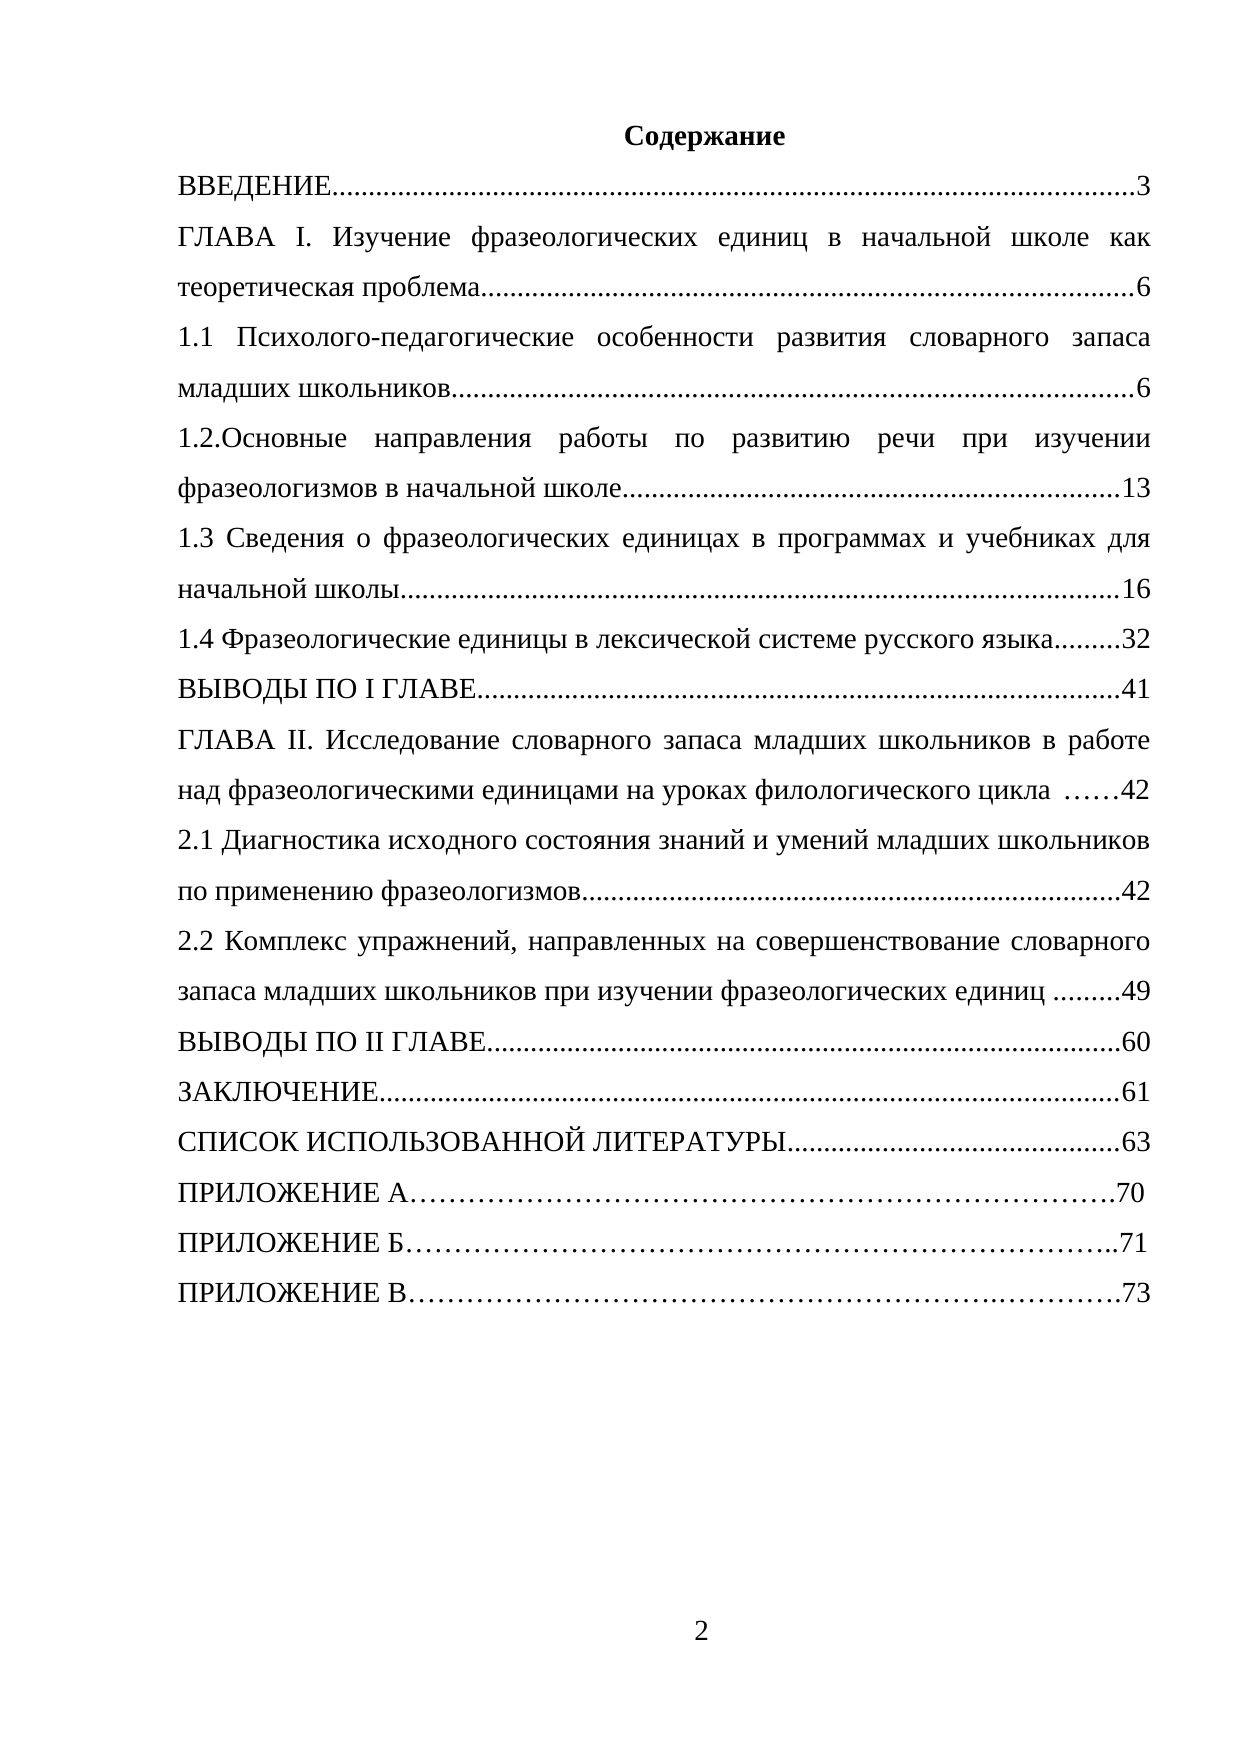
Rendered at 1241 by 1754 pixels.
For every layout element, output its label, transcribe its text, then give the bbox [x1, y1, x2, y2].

subtitle Содержание [177, 118, 1152, 152]
